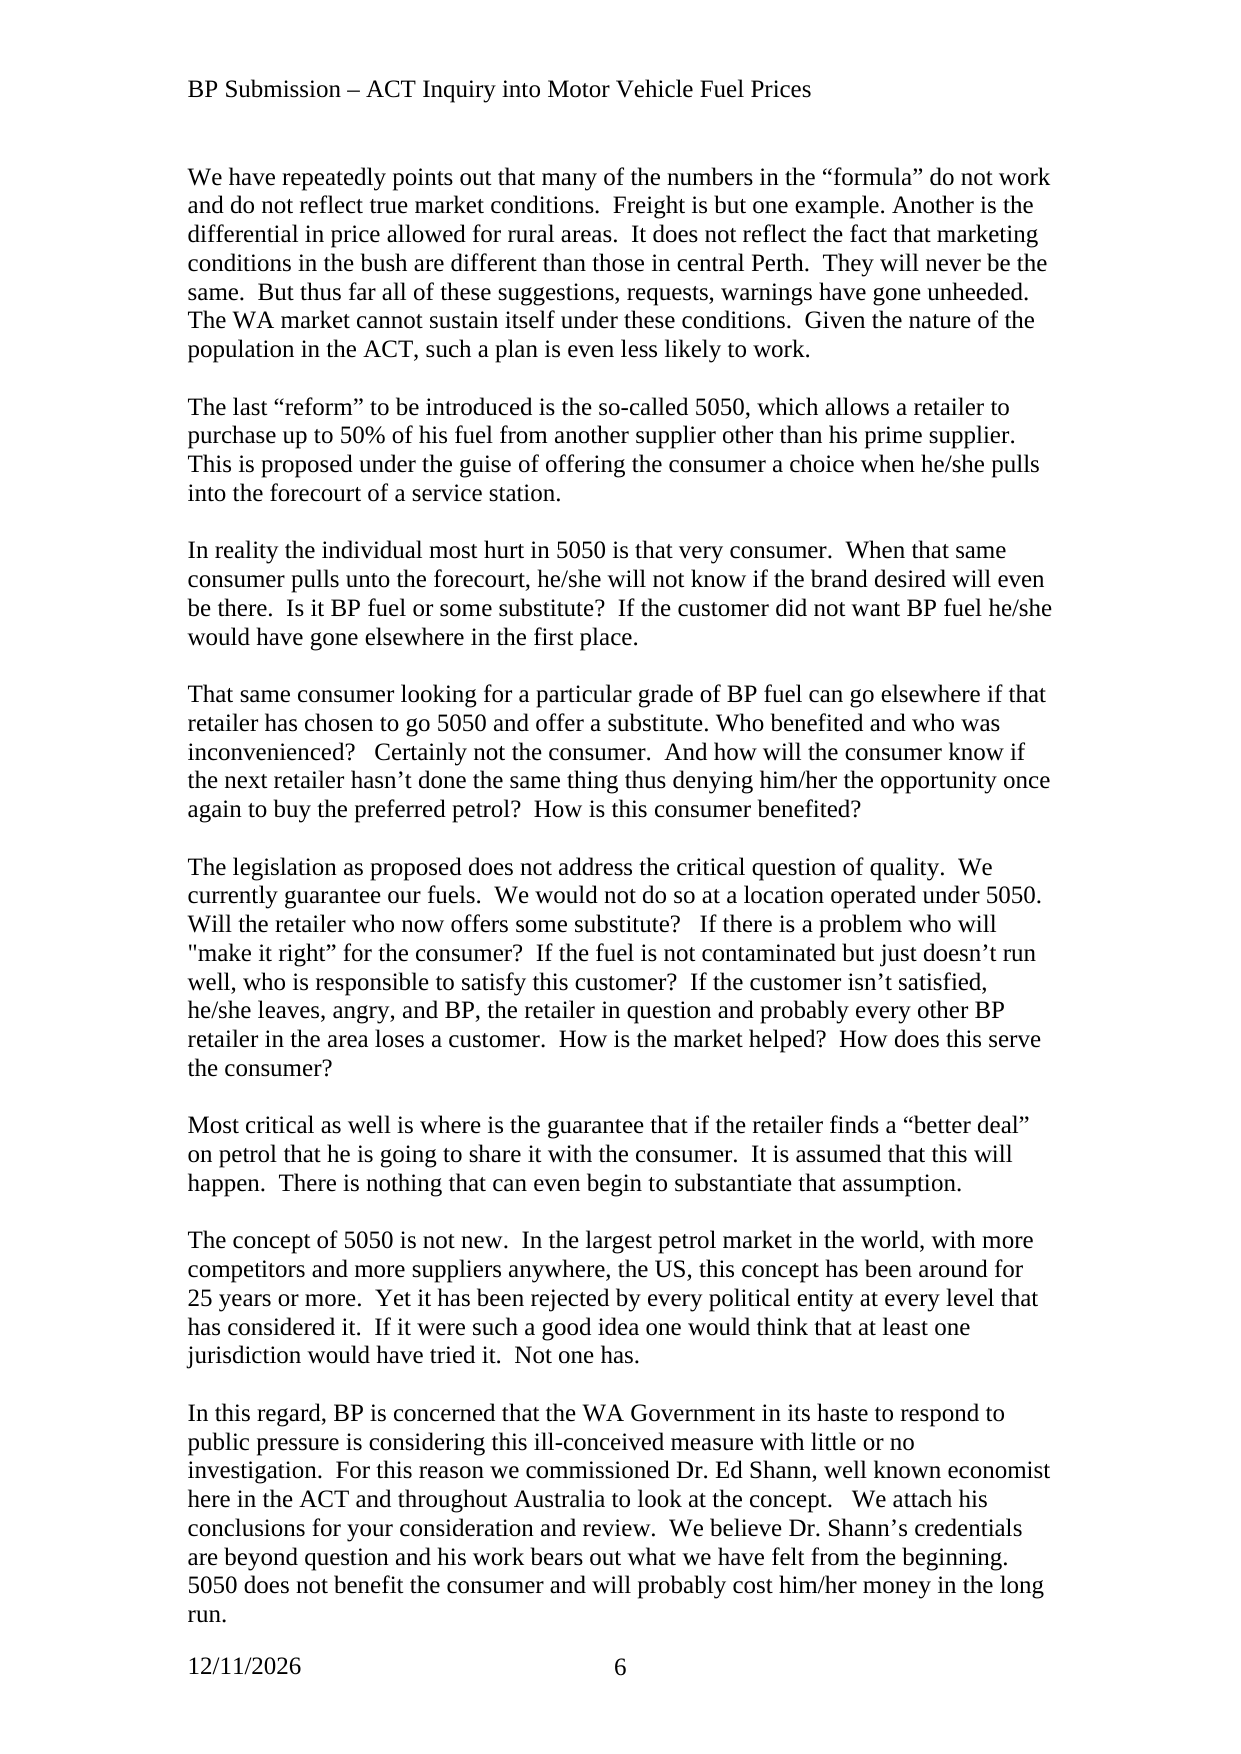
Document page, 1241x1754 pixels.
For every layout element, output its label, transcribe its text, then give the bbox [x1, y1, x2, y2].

text We have repeatedly points out that many of the numbers in the “formula” do not work and do not reflect true market conditions. Freight is but one example. Another is the differential in price allowed for rural areas. It does not reflect the fact that marketing conditions in the bush are different than those in central Perth. They will never be the same. But thus far all of these suggestions, requests, warnings have gone unheeded. The WA market cannot sustain itself under these conditions. Given the nature of the population in the ACT, such a plan is even less likely to work. [187, 162, 1053, 363]
text In reality the individual most hurt in 5050 is that very consumer. When that same consumer pulls unto the forecourt, he/she will not know if the brand desired will even be there. Is it BP fuel or some substitute? If the customer did not want BP fuel he/she would have gone elsewhere in the first place. [187, 535, 1053, 650]
text Most critical as well is where is the guarantee that if the retailer finds a “better deal” on petrol that he is going to share it with the consumer. It is assumed that this will happen. There is nothing that can even begin to substantiate that assumption. [187, 1110, 1053, 1197]
text The legislation as proposed does not address the critical question of quality. We currently guarantee our fuels. We would not do so at a location operated under 5050. Will the retailer who now offers some substitute? If there is a problem who will "make it right” for the consumer? If the fuel is not contaminated but just doesn’t run well, who is responsible to satisfy this customer? If the customer isn’t satisfied, he/she leaves, angry, and BP, the retailer in question and probably every other BP retailer in the area loses a customer. How is the market helped? How does this serve the consumer? [187, 852, 1053, 1082]
text The concept of 5050 is not new. In the largest petrol market in the world, with more competitors and more suppliers anywhere, the US, this concept has been around for 25 years or more. Yet it has been rejected by every political entity at every level that has considered it. If it were such a good idea one would think that at least one jurisdiction would have tried it. Not one has. [187, 1225, 1053, 1369]
text In this regard, BP is concerned that the WA Government in its haste to respond to public pressure is considering this ill-conceived measure with little or no investigation. For this reason we commissioned Dr. Ed Shann, well known economist here in the ACT and throughout Australia to look at the concept. We attach his conclusions for your consideration and review. We believe Dr. Shann’s credentials are beyond question and his work bears out what we have felt from the beginning. 5050 does not benefit the consumer and will probably cost him/her money in the long run. [187, 1398, 1053, 1628]
text The last “reform” to be introduced is the so-called 5050, which allows a retailer to purchase up to 50% of his fuel from another supplier other than his prime supplier. This is proposed under the guise of offering the consumer a choice when he/she pulls into the forecourt of a service station. [187, 392, 1053, 507]
text That same consumer looking for a particular grade of BP fuel can go elsewhere if that retailer has chosen to go 5050 and offer a substitute. Who benefited and who was inconvenienced? Certainly not the consumer. And how will the consumer know if the next retailer hasn’t done the same thing thus denying him/her the opportunity once again to buy the preferred petrol? How is this consumer benefited? [187, 679, 1053, 823]
